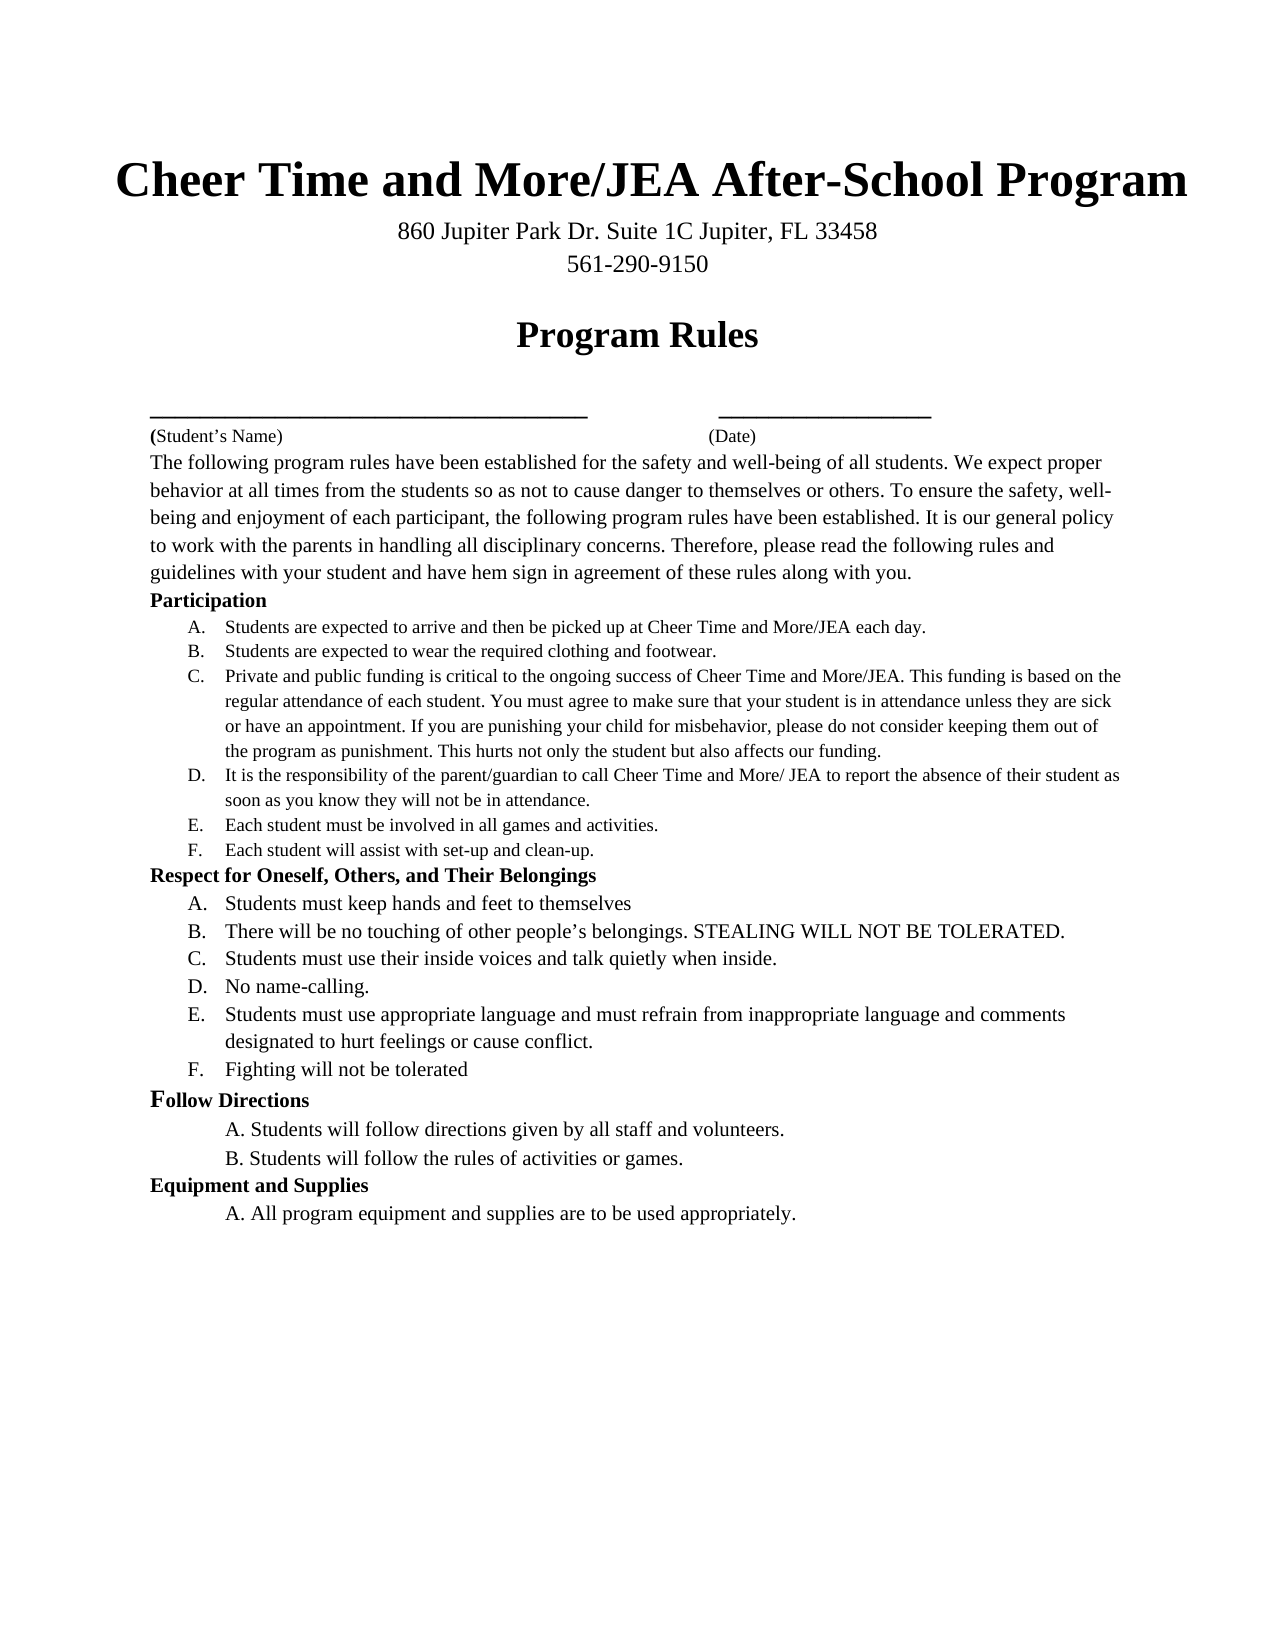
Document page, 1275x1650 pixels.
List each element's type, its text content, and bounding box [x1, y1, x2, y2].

text ___________________________________ _________________ [150, 392, 1125, 421]
list There will be no touching of other people’s belongings. STEALING WILL NOT BE TOLERATED. [187, 919, 1125, 943]
list Students must use appropriate language and must refrain from inappropriate language and comments designated to hurt feelings or cause conflict. [187, 1001, 1125, 1053]
list Fighting will not be tolerated [187, 1057, 1125, 1081]
text 561-290-9150 [150, 249, 1125, 278]
text The following program rules have been established for the safety and well-being of all students. We expect proper behavior at all times from the students so as not to cause danger to themselves or others. To ensure the safety, well-being and enjoyment of each participant, the following program rules have been established. It is our general policy to work with the parents in handling all disciplinary concerns. Therefore, please read the following rules and guidelines with your student and have hem sign in agreement of these rules along with you. [150, 450, 1125, 584]
text A. All program equipment and supplies are to be used appropriately. [150, 1201, 1125, 1225]
list Students are expected to wear the required clothing and footwear. [187, 640, 1125, 662]
list Students must use their inside voices and talk quietly when inside. [187, 946, 1125, 970]
list Each student must be involved in all games and activities. [187, 814, 1125, 835]
text Respect for Oneself, Others, and Their Belongings [150, 863, 1125, 887]
text Participation [150, 588, 1125, 612]
text Program Rules [150, 312, 1125, 355]
list Each student will assist with set-up and clean-up. [187, 839, 1125, 860]
text Follow Directions [150, 1084, 1125, 1113]
list It is the responsibility of the parent/guardian to call Cheer Time and More/ JEA to report the absence of their student as soon as you know they will not be in attendance. [187, 764, 1125, 811]
list Students are expected to arrive and then be picked up at Cheer Time and More/JEA each day. [187, 616, 1125, 637]
text Equipment and Supplies [150, 1173, 1125, 1197]
list Private and public funding is critical to the ongoing success of Cheer Time and More/JEA. This funding is based on the regular attendance of each student. You must agree to make sure that your student is in attendance unless they are sick or have an appointment. If you are punishing your child for misbehavior, please do not consider keeping them out of the program as punishment. This hurts not only the student but also affects our funding. [187, 665, 1125, 761]
text B. Students will follow the rules of activities or games. [150, 1146, 1125, 1170]
list No name-calling. [187, 974, 1125, 998]
text A. Students will follow directions given by all staff and volunteers. [150, 1117, 1125, 1141]
text Cheer Time and More/JEA After-School Program [94, 150, 1209, 207]
text (Student’s Name) (Date) [150, 425, 1125, 447]
list Students must keep hands and feet to themselves [187, 891, 1125, 915]
text 860 Jupiter Park Dr. Suite 1C Jupiter, FL 33458 [150, 216, 1125, 245]
